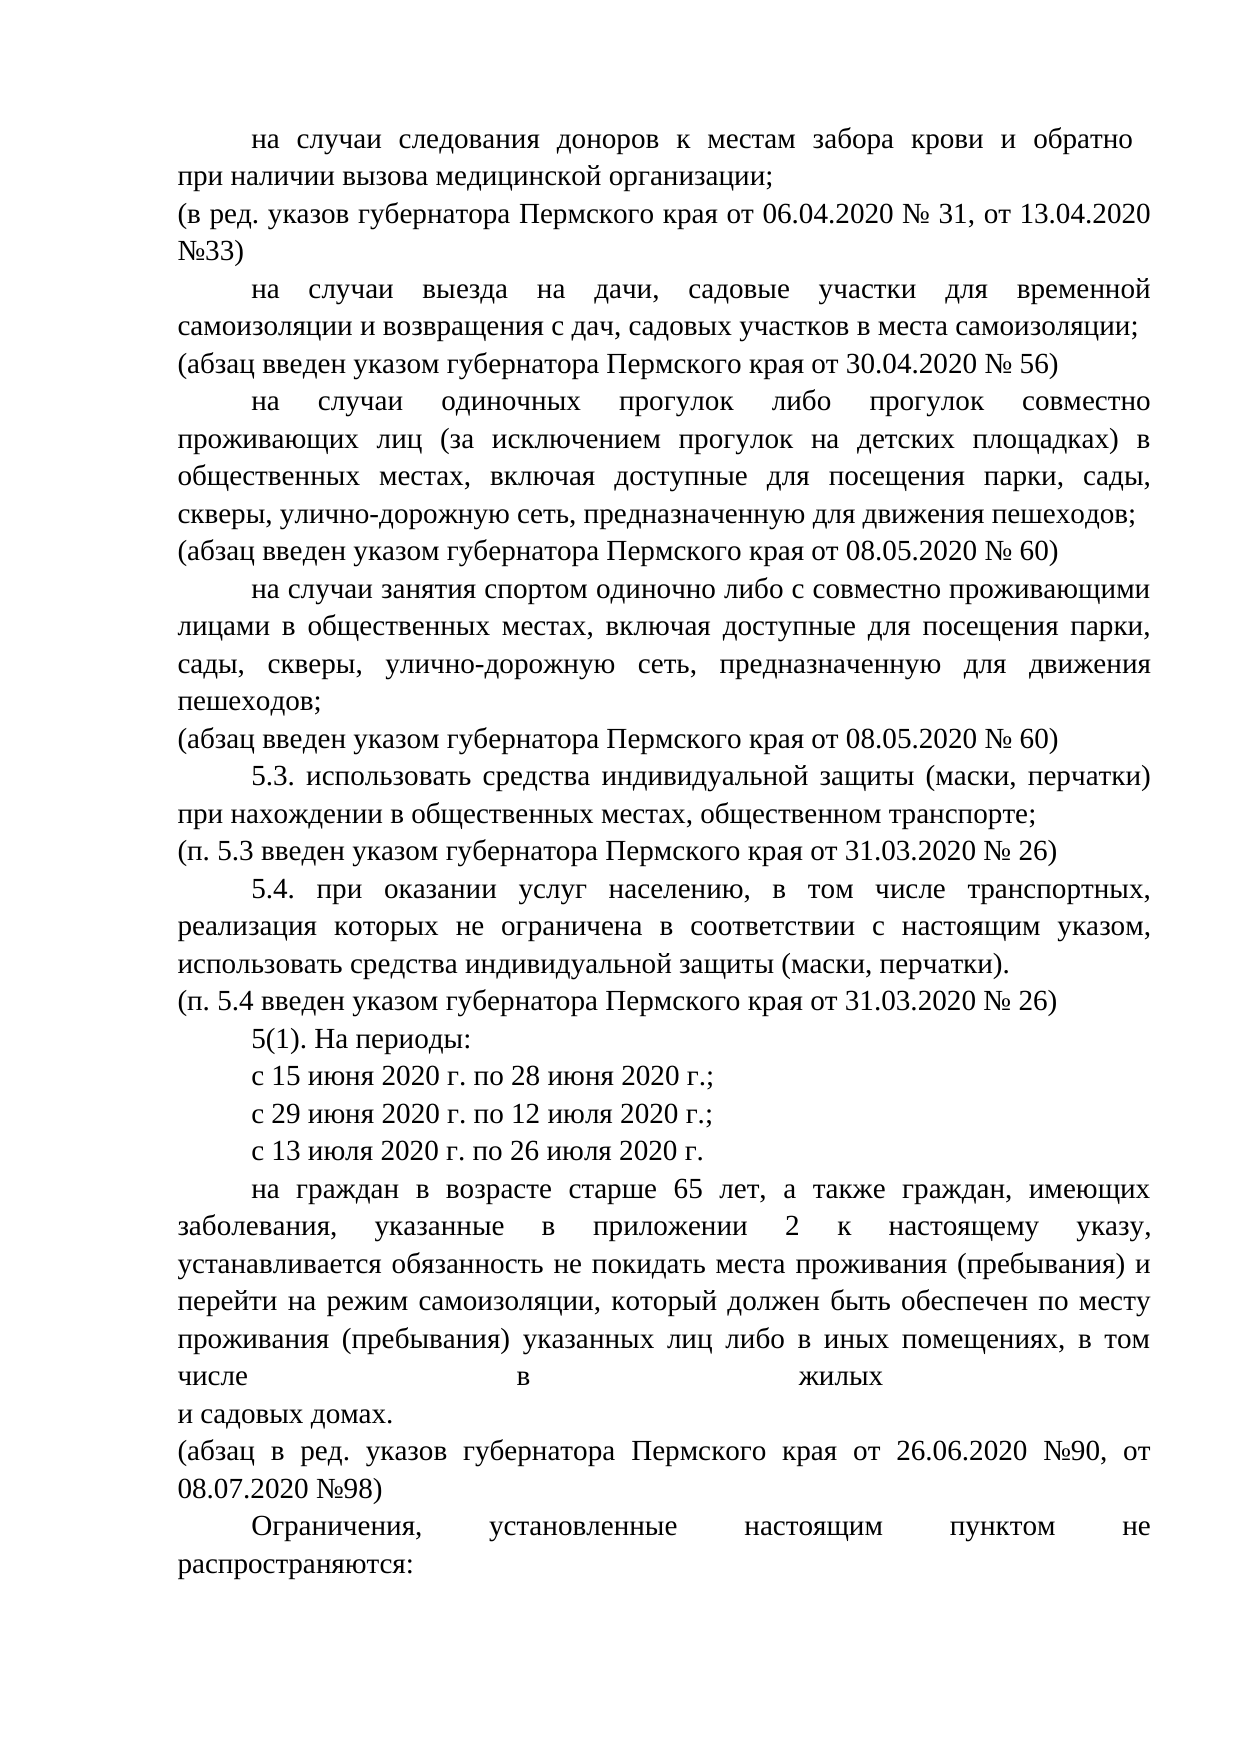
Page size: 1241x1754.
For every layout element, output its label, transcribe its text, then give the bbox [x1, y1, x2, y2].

text (абзац введен указом губернатора Пермского края от 08.05.2020 № 60) [177, 718, 1152, 756]
text 5.4. при оказании услуг населению, в том числе транспортных, реализация которых не ограничена в соответствии с настоящим указом, использовать средства индивидуальной защиты (маски, перчатки). [177, 868, 1152, 981]
text (п. 5.4 введен указом губернатора Пермского края от 31.03.2020 № 26) [177, 981, 1152, 1018]
text (в ред. указов губернатора Пермского края от 06.04.2020 № 31, от 13.04.2020 №33) [177, 193, 1152, 268]
text на случаи занятия спортом одиночно либо с совместно проживающими лицами в общественных местах, включая доступные для посещения парки, сады, скверы, улично-дорожную сеть, предназначенную для движения пешеходов; [177, 568, 1152, 718]
text 5(1). На периоды: [177, 1018, 1152, 1056]
text Ограничения, установленные настоящим пунктом не распространяются: [177, 1506, 1152, 1581]
text (абзац введен указом губернатора Пермского края от 08.05.2020 № 60) [177, 531, 1152, 568]
text на случаи одиночных прогулок либо прогулок совместно проживающих лиц (за исключением прогулок на детских площадках) в общественных местах, включая доступные для посещения парки, сады, скверы, улично-дорожную сеть, предназначенную для движения пешеходов; [177, 381, 1152, 531]
text 5.3. использовать средства индивидуальной защиты (маски, перчатки) при нахождении в общественных местах, общественном транспорте; [177, 756, 1152, 831]
text (абзац в ред. указов губернатора Пермского края от 26.06.2020 №90, от 08.07.2020 №98) [177, 1431, 1152, 1506]
text (абзац введен указом губернатора Пермского края от 30.04.2020 № 56) [177, 343, 1152, 381]
text на случаи следования доноров к местам забора крови и обратно при наличии вызова медицинской организации; [177, 118, 1152, 193]
text с 29 июня 2020 г. по 12 июля 2020 г.; [177, 1093, 1152, 1131]
text с 13 июля 2020 г. по 26 июля 2020 г. [177, 1131, 1152, 1168]
text на граждан в возрасте старше 65 лет, а также граждан, имеющих заболевания, указанные в приложении 2 к настоящему указу, устанавливается обязанность не покидать места проживания (пребывания) и перейти на режим самоизоляции, который должен быть обеспечен по месту проживания (пребывания) указанных лиц либо в иных помещениях, в том числе в жилых и садовых домах. [177, 1168, 1152, 1431]
text с 15 июня 2020 г. по 28 июня 2020 г.; [177, 1056, 1152, 1093]
text (п. 5.3 введен указом губернатора Пермского края от 31.03.2020 № 26) [177, 831, 1152, 868]
text на случаи выезда на дачи, садовые участки для временной самоизоляции и возвращения с дач, садовых участков в места самоизоляции; [177, 268, 1152, 343]
